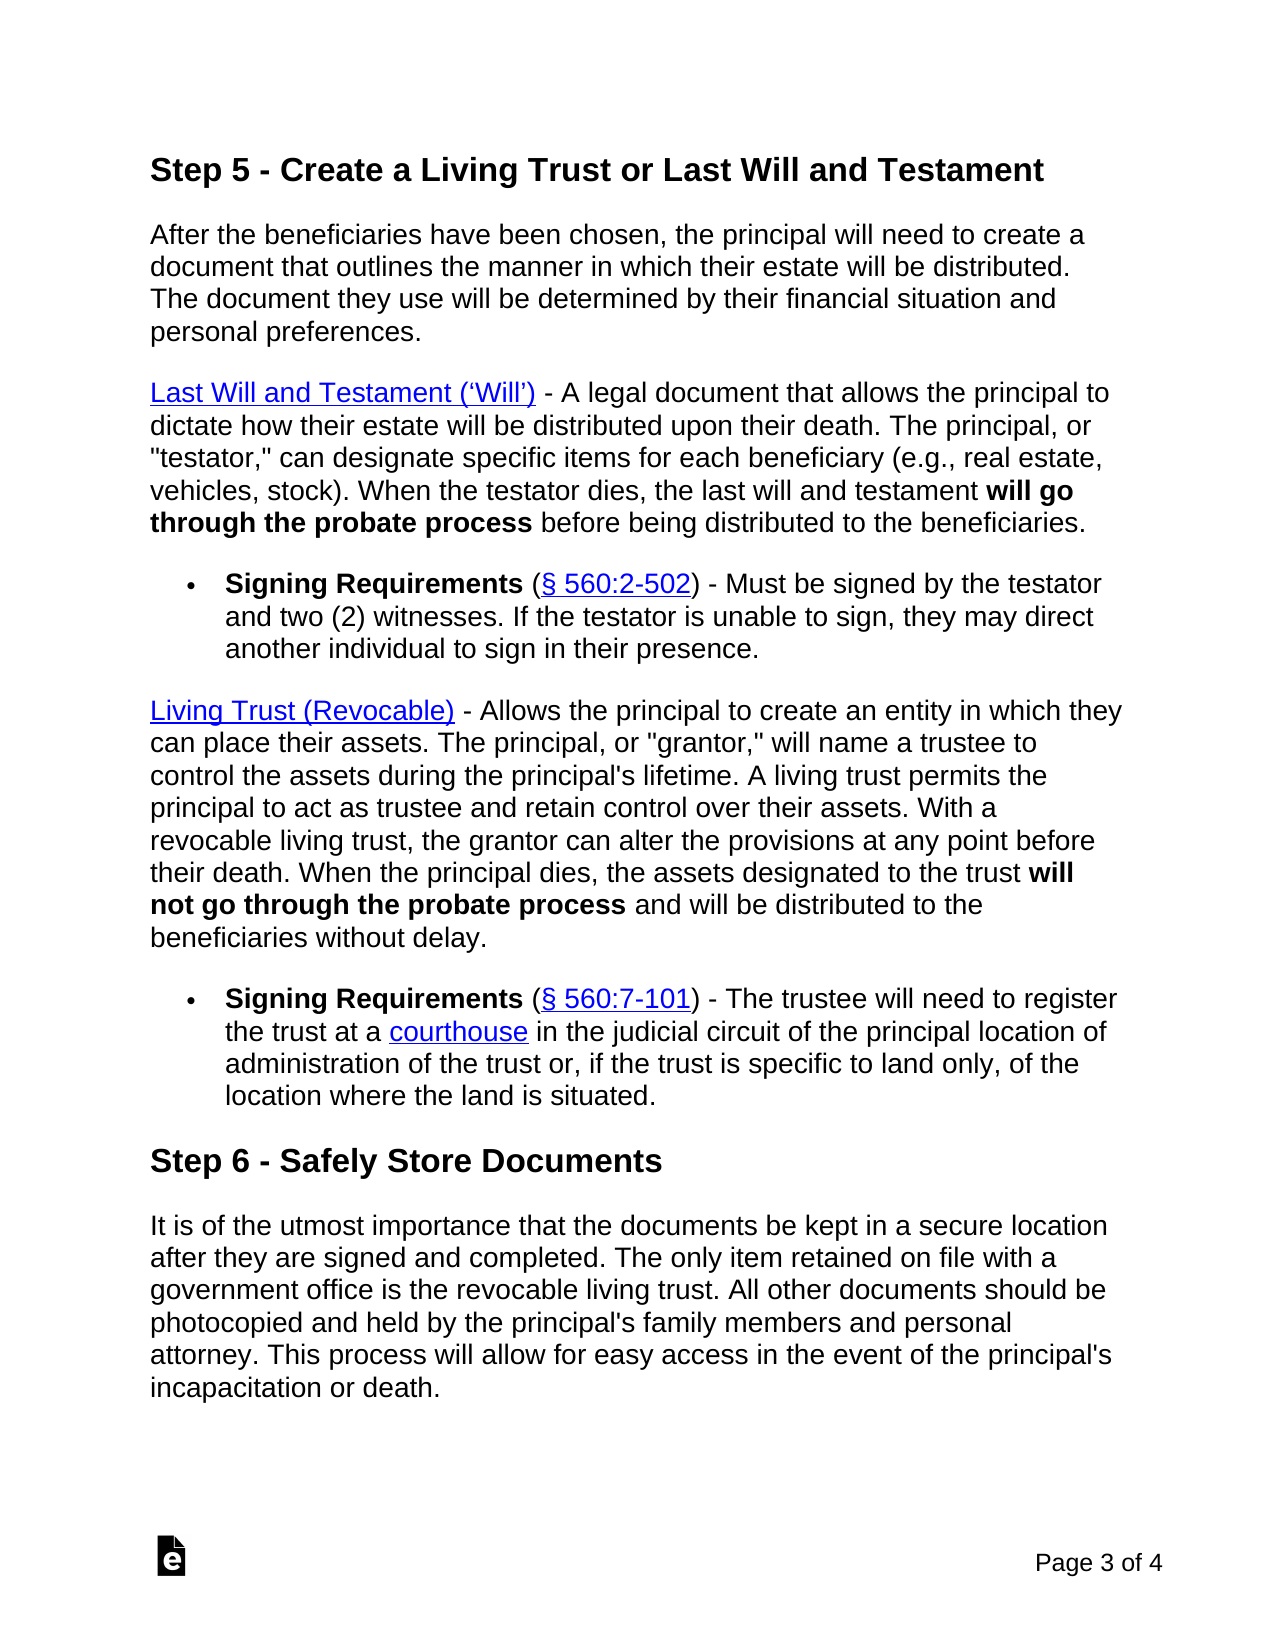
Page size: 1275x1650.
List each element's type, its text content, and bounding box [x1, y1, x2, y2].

list Signing Requirements (§ 560:2-502) - Must be signed by the testator and two (2) witnesses. If the testator is unable to sign, they may direct another individual to sign in their presence. [187, 567, 1125, 665]
text After the beneficiaries have been chosen, the principal will need to create a document that outlines the manner in which their estate will be distributed. The document they use will be determined by their financial situation and personal preferences. [150, 218, 1125, 347]
text Living Trust (Revocable) - Allows the principal to create an entity in which they can place their assets. The principal, or "grantor," will name a trustee to control the assets during the principal's lifetime. A living trust permits the principal to act as trustee and retain control over their assets. With a revocable living trust, the grantor can alter the provisions at any point before their death. When the principal dies, the assets designated to the trust will not go through the probate process and will be distributed to the beneficiaries without delay. [150, 694, 1125, 953]
text It is of the utmost importance that the documents be kept in a secure location after they are signed and completed. The only item retained on file with a government office is the revocable living trust. All other documents should be photocopied and held by the principal's family members and personal attorney. This process will allow for easy access in the event of the principal's incapacitation or death. [150, 1208, 1125, 1403]
text Last Will and Testament (‘Will’) - A legal document that allows the principal to dictate how their estate will be distributed upon their death. The principal, or "testator," can designate specific items for each beneficiary (e.g., real estate, vehicles, stock). When the testator dies, the last will and testament will go through the probate process before being distributed to the beneficiaries. [150, 376, 1125, 538]
text Step 6 - Safely Store Documents [150, 1141, 1125, 1179]
list Signing Requirements (§ 560:7-101) - The trustee will need to register the trust at a courthouse in the judicial circuit of the principal location of administration of the trust or, if the trust is specific to land only, of the location where the land is situated. [187, 982, 1125, 1112]
picture [150, 1534, 192, 1577]
text Step 5 - Create a Living Trust or Last Will and Testament [150, 150, 1125, 188]
